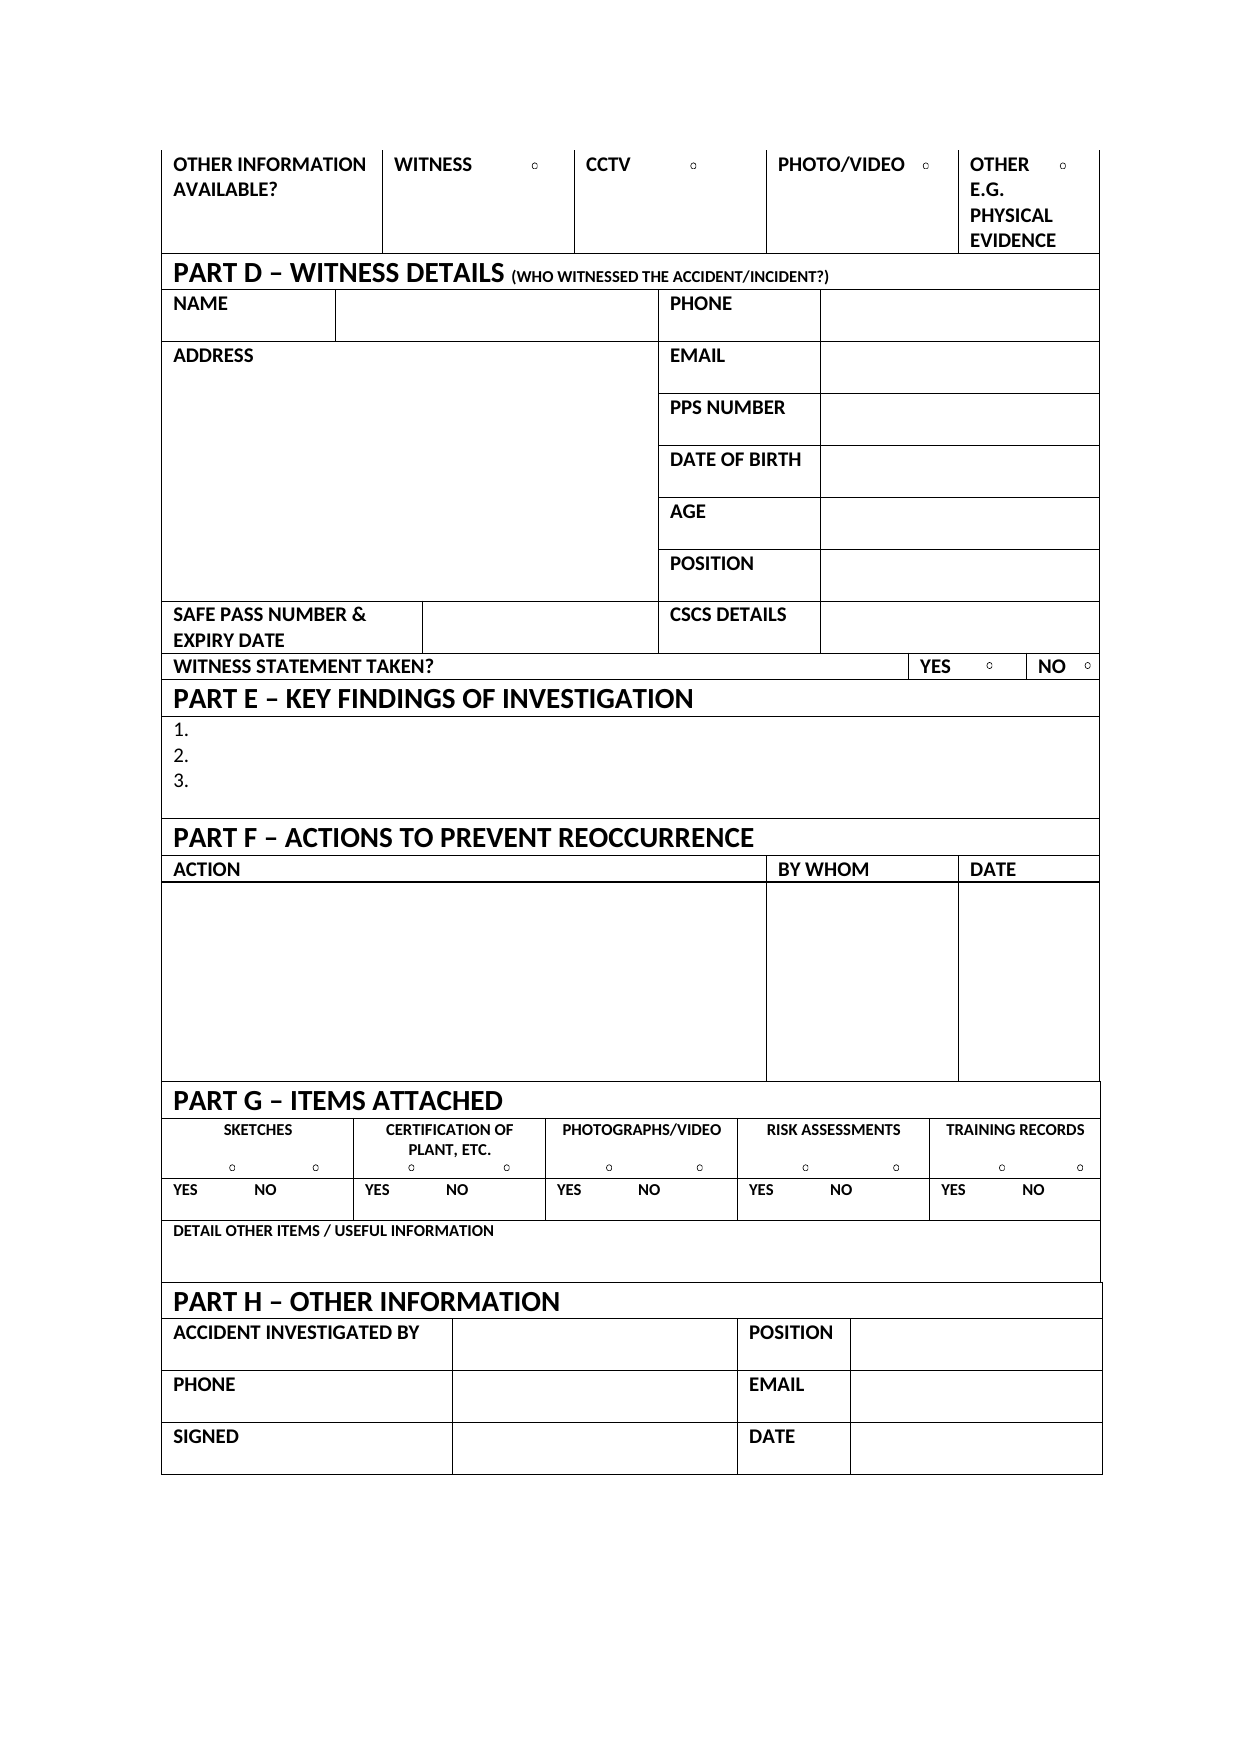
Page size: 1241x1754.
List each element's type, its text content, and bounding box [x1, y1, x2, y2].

table_cell [851, 1423, 1102, 1474]
table_cell TRAINING RECORDS [930, 1119, 1100, 1178]
table_cell CCTV [575, 150, 766, 253]
table_cell ACCIDENT INVESTIGATED BY [162, 1319, 452, 1370]
table_cell WITNESS [383, 150, 574, 253]
table_cell AGE [659, 498, 820, 549]
table_cell PART H – OTHER INFORMATION [162, 1283, 1102, 1318]
table_cell YES NO [930, 1179, 1100, 1220]
table_cell PHOTOGRAPHS/VIDEO [546, 1119, 737, 1178]
table_cell BY WHOM [767, 856, 958, 881]
table_cell WITNESS STATEMENT TAKEN? [162, 654, 908, 679]
table_cell CSCS DETAILS [659, 602, 820, 652]
table_cell SKETCHES [162, 1119, 353, 1178]
table_cell DETAIL OTHER ITEMS / USEFUL INFORMATION [162, 1221, 1100, 1282]
table_cell NAME [162, 290, 335, 341]
table_cell OTHER E.G. PHYSICAL EVIDENCE [959, 150, 1099, 253]
table_cell POSITION [738, 1319, 850, 1370]
table_cell PPS NUMBER [659, 394, 820, 445]
table_cell RISK ASSESSMENTS [738, 1119, 929, 1178]
table_cell DATE OF BIRTH [659, 446, 820, 497]
table_cell [453, 1423, 737, 1474]
table_cell [423, 602, 658, 652]
table_cell PART F – ACTIONS TO PREVENT REOCCURRENCE [162, 819, 1099, 855]
table_cell CERTIFICATION OF PLANT, ETC. [354, 1119, 545, 1178]
table_cell [821, 394, 1099, 445]
table_cell [453, 1371, 737, 1422]
table_cell PHONE [659, 290, 820, 341]
table_cell PHONE [162, 1371, 452, 1422]
table_cell PART E – KEY FINDINGS OF INVESTIGATION [162, 680, 1099, 716]
table_cell SAFE PASS NUMBER & EXPIRY DATE [162, 602, 422, 652]
table_cell DATE [738, 1423, 850, 1474]
table_cell [821, 602, 1099, 652]
table_cell PART G – ITEMS ATTACHED [162, 1082, 1100, 1118]
table_cell YES [909, 654, 1026, 679]
table_cell POSITION [659, 550, 820, 601]
table_cell [851, 1371, 1102, 1422]
table_cell [453, 1319, 737, 1370]
table_cell SIGNED [162, 1423, 452, 1474]
table_cell [851, 1319, 1102, 1370]
table_cell PHOTO/VIDEO [767, 150, 958, 253]
table_cell YES NO [162, 1179, 353, 1220]
table_cell [821, 550, 1099, 601]
table_cell [767, 883, 958, 1081]
table_cell [821, 290, 1099, 341]
table_cell NO [1027, 654, 1099, 679]
table_cell [336, 290, 658, 341]
table_cell [821, 342, 1099, 393]
table_cell PART D – WITNESS DETAILS (WHO WITNESSED THE ACCIDENT/INCIDENT?) [162, 254, 1099, 289]
table_cell EMAIL [738, 1371, 850, 1422]
table_cell ACTION [162, 856, 766, 881]
table_cell 1. 2. 3. [162, 717, 1099, 818]
table_cell [821, 446, 1099, 497]
table_cell [821, 498, 1099, 549]
table_cell DATE [959, 856, 1099, 881]
table_cell YES NO [738, 1179, 929, 1220]
table_cell [959, 883, 1099, 1081]
table_cell YES NO [546, 1179, 737, 1220]
table_cell EMAIL [659, 342, 820, 393]
table_cell OTHER INFORMATION AVAILABLE? [162, 150, 382, 253]
table_cell ADDRESS [162, 342, 658, 601]
table_cell YES NO [354, 1179, 545, 1220]
table_cell [162, 883, 766, 1081]
